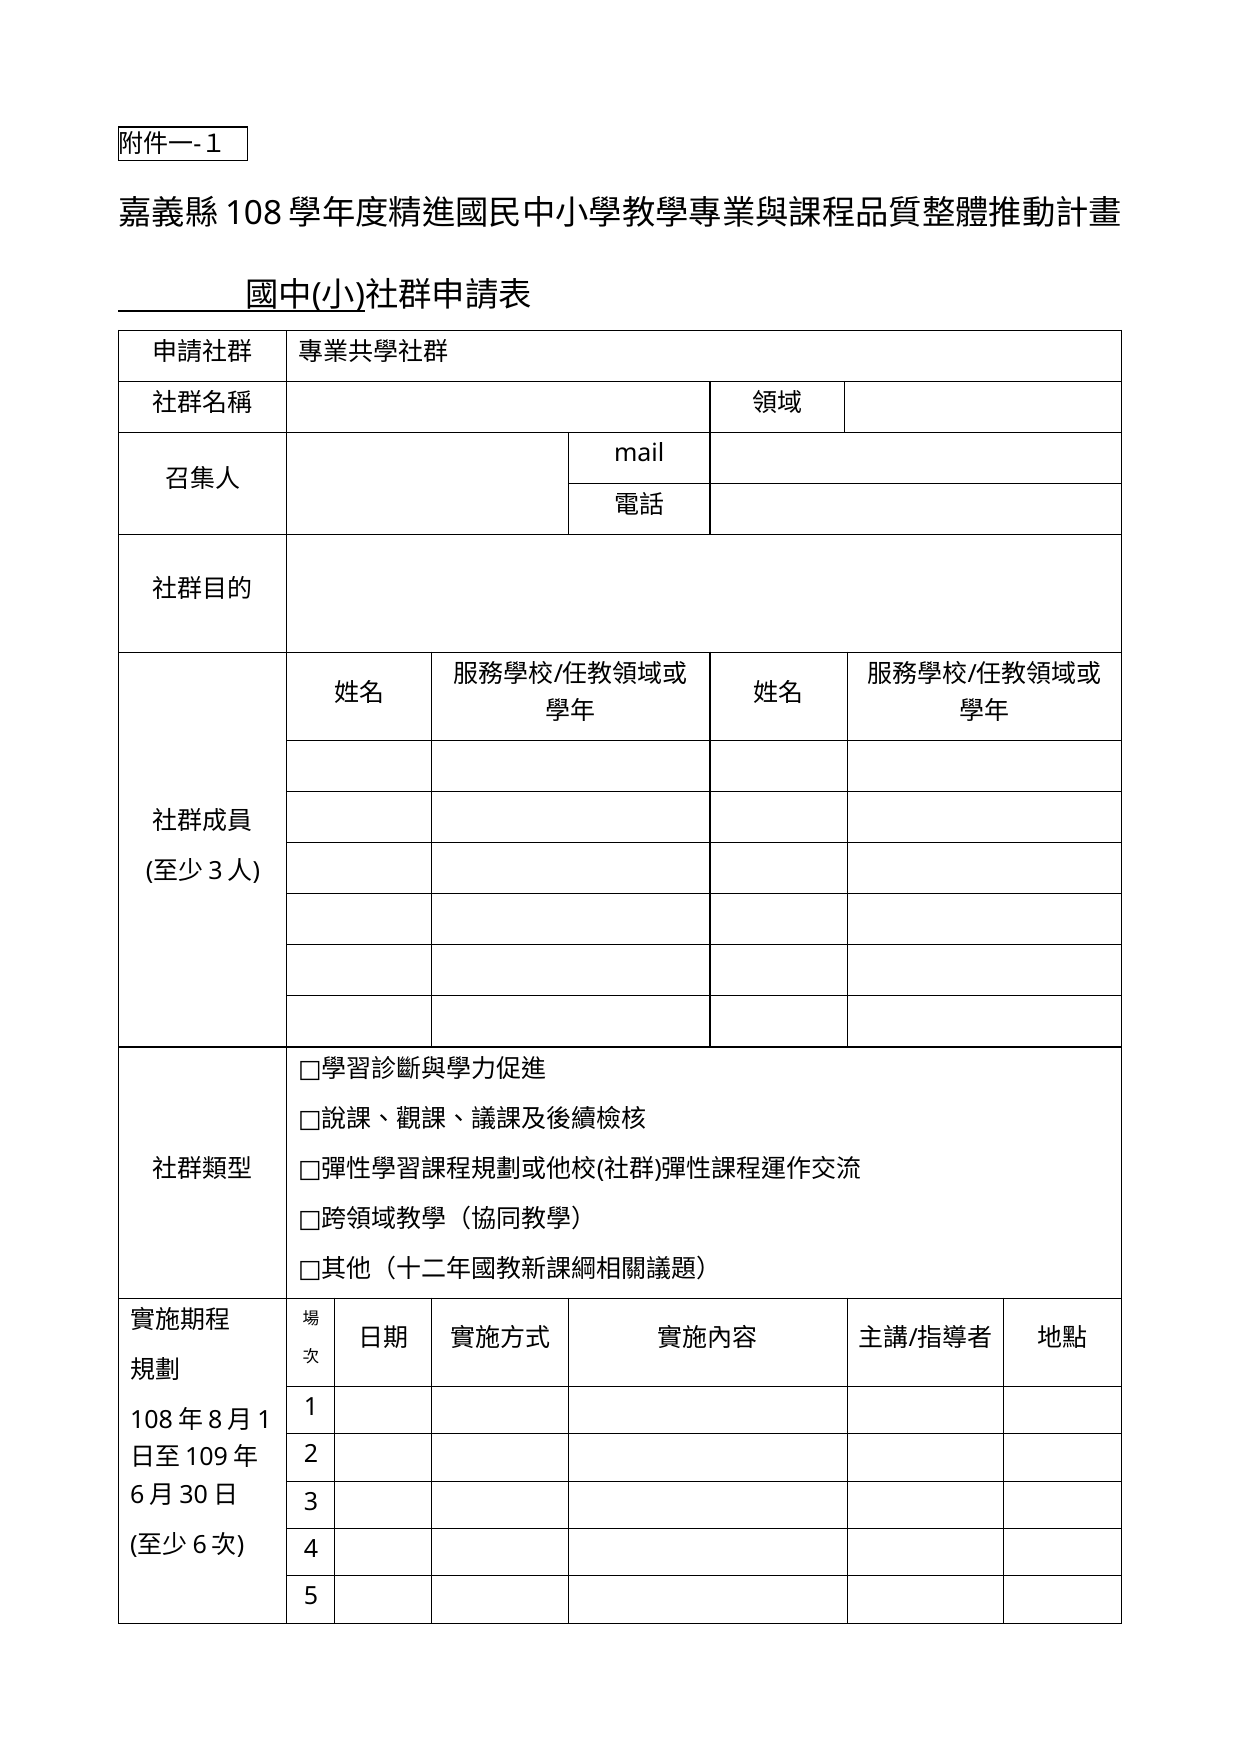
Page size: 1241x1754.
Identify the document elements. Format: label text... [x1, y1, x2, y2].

table_cell [1004, 1434, 1121, 1481]
table_cell [335, 1576, 431, 1622]
table_cell 實施內容 [569, 1299, 847, 1386]
subtitle 國中(小)社群申請表 [118, 255, 1122, 330]
table_cell [569, 1529, 847, 1575]
table_cell [569, 1434, 847, 1481]
table_cell [848, 741, 1121, 791]
table_cell 場次 [287, 1299, 334, 1386]
table_cell [287, 792, 431, 842]
table_cell [848, 945, 1121, 995]
table_cell 電話 [569, 484, 709, 534]
table_cell 社群成員 (至少3人) [119, 653, 286, 1046]
table_cell 5 [287, 1576, 334, 1622]
table_cell [711, 945, 847, 995]
table_cell 地點 [1004, 1299, 1121, 1386]
text 嘉義縣108學年度精進國民中小學教學專業與課程品質整體推動計畫 [118, 185, 1122, 234]
table_cell [711, 996, 847, 1046]
table_cell □學習診斷與學力促進 □說課、觀課、議課及後續檢核 □彈性學習課程規劃或他校(社群)彈性課程運作交流 □跨領域教學（協同教學） □其他（十二年國教新課綱相關議題） [287, 1048, 1121, 1297]
table_cell [848, 1529, 1003, 1575]
table_cell 召集人 [119, 433, 286, 534]
table_cell [287, 433, 568, 534]
table_cell [432, 945, 709, 995]
table_cell [848, 843, 1121, 893]
table_cell [432, 792, 709, 842]
table_cell 4 [287, 1529, 334, 1575]
table_cell 主講/指導者 [848, 1299, 1003, 1386]
table_cell [335, 1387, 431, 1433]
table_cell [848, 1482, 1003, 1528]
table_cell [845, 382, 1121, 432]
table_cell [432, 741, 709, 791]
table_header 專業共學社群 [287, 331, 1121, 381]
table_cell [711, 433, 1121, 483]
table_cell 社群目的 [119, 535, 286, 652]
table_cell mail [569, 433, 709, 483]
table_cell 領域 [711, 382, 844, 432]
table_cell [711, 741, 847, 791]
table_cell [287, 843, 431, 893]
table_cell 實施期程 規劃 108年8月1日至109年6月30日 (至少6次) [119, 1299, 286, 1622]
table_cell [287, 894, 431, 944]
table_cell [335, 1434, 431, 1481]
table_cell 實施方式 [432, 1299, 568, 1386]
table_cell [711, 894, 847, 944]
table_cell [848, 792, 1121, 842]
table_cell 姓名 [711, 653, 847, 740]
table_cell [1004, 1576, 1121, 1622]
table_cell 姓名 [287, 653, 431, 740]
table_cell 社群類型 [119, 1048, 286, 1297]
table_cell [711, 792, 847, 842]
table_cell [711, 484, 1121, 534]
table_cell [569, 1576, 847, 1622]
table_cell 日期 [335, 1299, 431, 1386]
table_header 申請社群 [119, 331, 286, 381]
table_cell [432, 1529, 568, 1575]
table_cell 1 [287, 1387, 334, 1433]
table_cell 2 [287, 1434, 334, 1481]
table_cell [287, 945, 431, 995]
table_cell 服務學校/任教領域或學年 [432, 653, 709, 740]
table_cell [848, 894, 1121, 944]
table_cell [432, 894, 709, 944]
table_cell [848, 1387, 1003, 1433]
table_cell [1004, 1482, 1121, 1528]
table_cell 3 [287, 1482, 334, 1528]
table_cell [432, 1434, 568, 1481]
table_cell [335, 1482, 431, 1528]
table_cell [287, 996, 431, 1046]
table_cell [711, 843, 847, 893]
table_cell [569, 1482, 847, 1528]
table_cell [1004, 1529, 1121, 1575]
table_cell [569, 1387, 847, 1433]
table_cell [432, 1576, 568, 1622]
table_cell [848, 1434, 1003, 1481]
table_cell 社群名稱 [119, 382, 286, 432]
table_cell [287, 382, 709, 432]
table_cell [1004, 1387, 1121, 1433]
table_cell [287, 741, 431, 791]
table_cell [335, 1529, 431, 1575]
table_cell [432, 1387, 568, 1433]
table_cell [432, 996, 709, 1046]
table_cell [432, 1482, 568, 1528]
table_cell [848, 996, 1121, 1046]
table_cell [848, 1576, 1003, 1622]
table_cell [287, 535, 1121, 652]
table_cell [432, 843, 709, 893]
table_cell 服務學校/任教領域或學年 [848, 653, 1121, 740]
